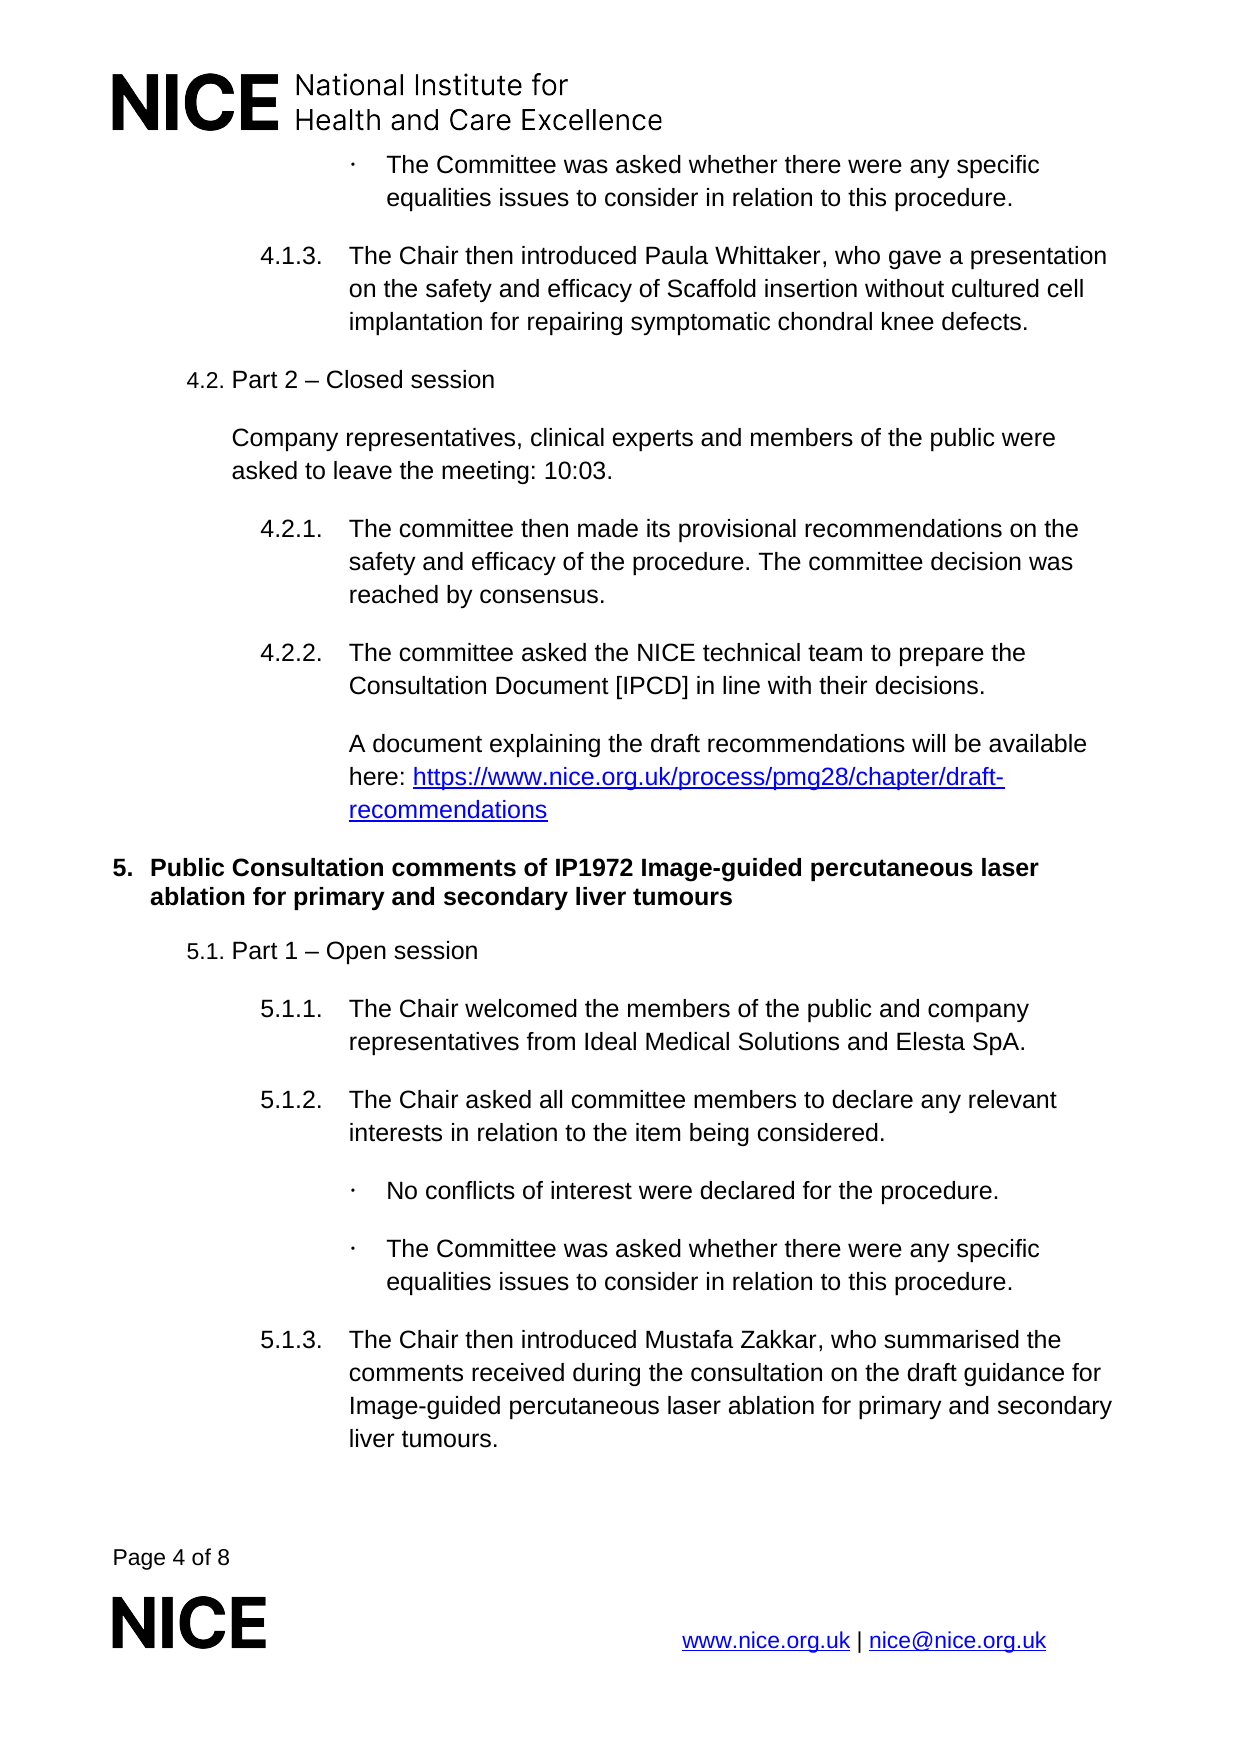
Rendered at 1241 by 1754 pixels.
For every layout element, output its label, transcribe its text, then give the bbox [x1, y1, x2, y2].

list No conflicts of interest were declared for the procedure. [349, 1176, 1128, 1205]
text The Chair asked all committee members to declare any relevant interests in relation to the item being considered. [260, 1085, 1128, 1147]
text The Chair welcomed the members of the public and company representatives from Ideal Medical Solutions and Elesta SpA. [260, 994, 1128, 1056]
picture [112, 73, 662, 131]
text Part 2 – Closed session [186, 365, 1128, 394]
text Public Consultation comments of IP1972 Image-guided percutaneous laser ablation for primary and secondary liver tumours [112, 853, 1128, 911]
list A document explaining the draft recommendations will be available here: https://www.nice.org.uk/process/pmg28/chapter/draft-recommendations [349, 729, 1128, 824]
text The Chair then introduced Paula Whittaker, who gave a presentation on the safety and efficacy of Scaffold insertion without cultured cell implantation for repairing symptomatic chondral knee defects. [260, 241, 1128, 336]
text The committee asked the NICE technical team to prepare the Consultation Document [IPCD] in line with their decisions. [260, 638, 1128, 700]
picture [112, 1596, 266, 1649]
list Company representatives, clinical experts and members of the public were asked to leave the meeting: 10:03. [231, 423, 1128, 485]
text The committee then made its provisional recommendations on the safety and efficacy of the procedure. The committee decision was reached by consensus. [260, 514, 1128, 609]
text Part 1 – Open session [186, 936, 1128, 965]
list The Committee was asked whether there were any specific equalities issues to consider in relation to this procedure. [349, 1234, 1128, 1296]
list The Committee was asked whether there were any specific equalities issues to consider in relation to this procedure. [349, 150, 1128, 212]
text The Chair then introduced Mustafa Zakkar, who summarised the comments received during the consultation on the draft guidance for Image-guided percutaneous laser ablation for primary and secondary liver tumours. [260, 1325, 1128, 1453]
